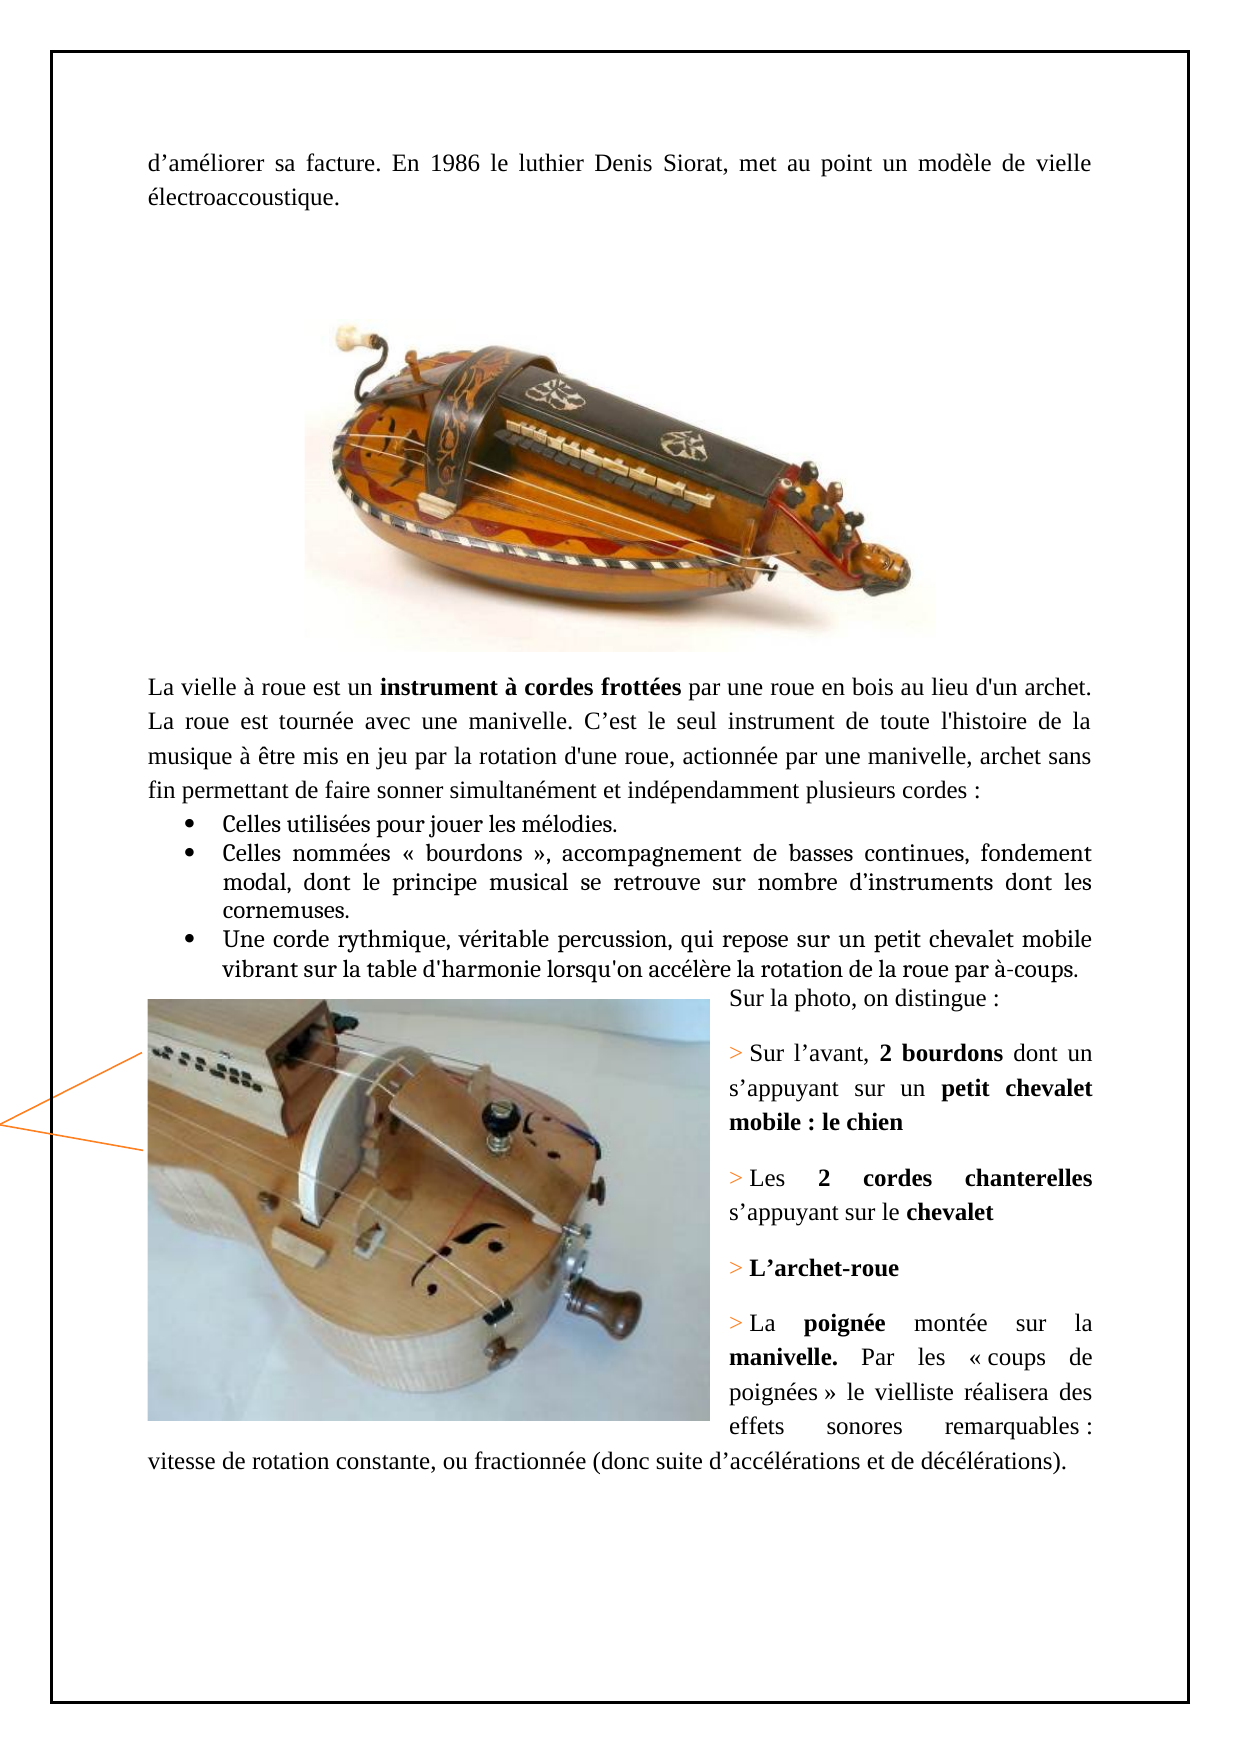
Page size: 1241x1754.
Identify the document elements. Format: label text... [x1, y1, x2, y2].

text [148, 148, 1093, 211]
text > La poignée montée sur la manivelle. Par « coups de poignées » le vielliste réalisera des effets sonores remarquab : vitesse de rotation constante, ou fractionnée (donc suite d’accélérations et de décélérations). [148, 1308, 1093, 1474]
list Celles utilisées pour jouer les mélodies. [185, 810, 1093, 839]
text > Sur l’avant, 2 bourdons dont un s’appuyant sur un petit chevalet mobile : le chien [710, 1038, 1093, 1136]
picture [304, 319, 936, 652]
text > Les 2 cordes chanterelles s’appuyant sur le chevalet [710, 1163, 1093, 1226]
list Une corde rythmique, véritable percussion, qui repose sur un petit chevalet mobile vibrant sur la table d'harmonie lorsqu'on accélère la rotation de la roue par à-coups. [185, 925, 1093, 983]
list Celles nommées « bourdons », accompagnement de basses continues, fondement modal, dont le principe musical se retrouve sur nombre d’instruments dont les cornemuses. [185, 839, 1093, 925]
text La vielle à roue est un instrument à cordes frottées par une roue en bois au lieu d'un archet. La roue est tournée avec une manivelle. C’est le seul instrument de toute l'histoire de la musique à être mis en jeu par la rotation d'une roue, actionnée par une manivelle, archet sans fin permettant de faire sonner simultanément et indépendamment plusieurs cordes : [148, 672, 1093, 804]
picture [147, 999, 710, 1421]
text > L’archet-roue [710, 1253, 1093, 1281]
text Sur la photo, on distingue : [148, 983, 1093, 1012]
